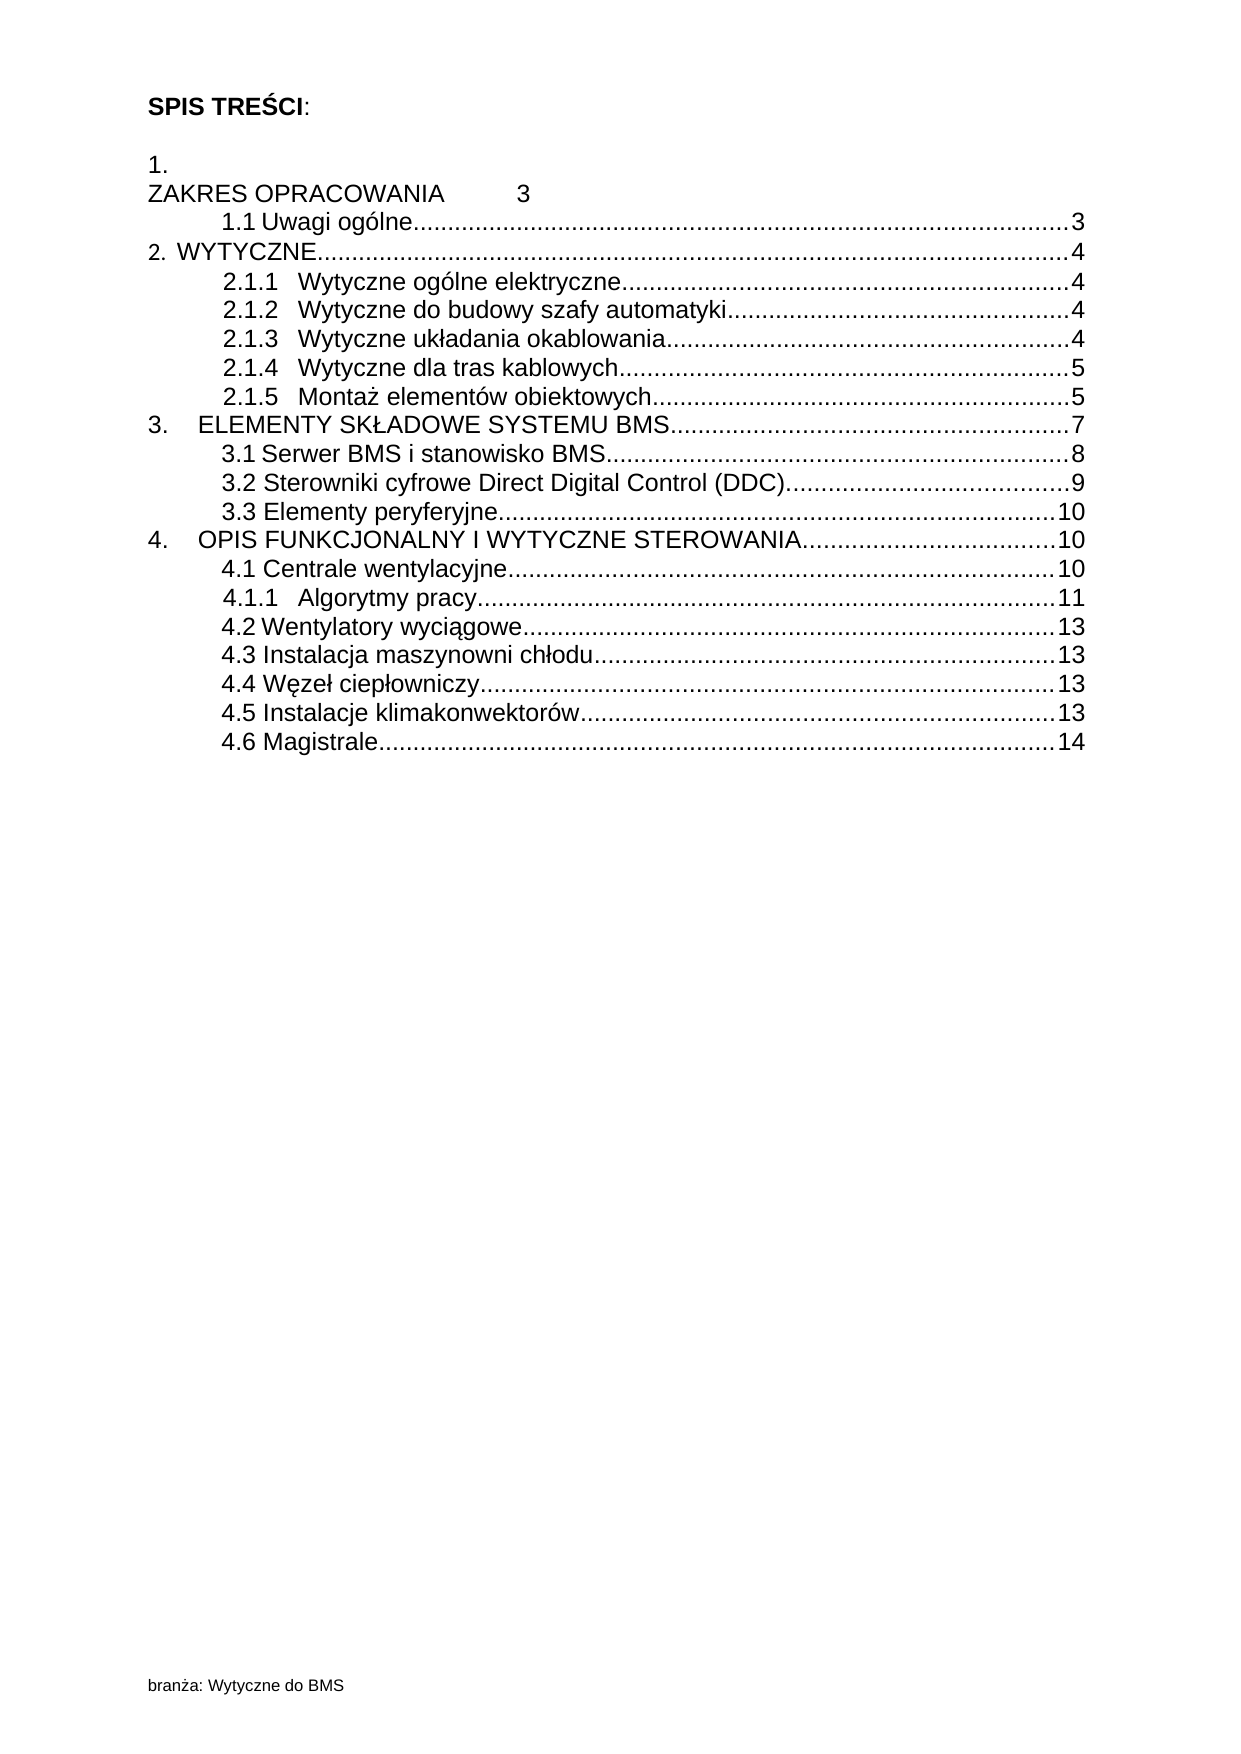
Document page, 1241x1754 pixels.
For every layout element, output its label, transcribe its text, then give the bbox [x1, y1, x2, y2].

text 2.1.4 Wytyczne dla tras kablowych 5 [223, 353, 1140, 382]
text 3.3 Elementy peryferyjne 10 [173, 497, 1140, 525]
text 3.2 Sterowniki cyfrowe Direct Digital Control (DDC). 9 [173, 468, 1140, 497]
text 4.1 Centrale wentylacyjne 10 [173, 554, 1140, 583]
text 2.1.1 Wytyczne ogólne elektryczne 4 [223, 267, 1140, 295]
text 3. ELEMENTY SKŁADOWE SYSTEMU BMS 7 [148, 410, 1140, 439]
text 4. OPIS FUNKCJONALNY I WYTYCZNE STEROWANIA 10 [148, 525, 1140, 554]
text 1. ZAKRES OPRACOWANIA 3 [148, 150, 1140, 178]
text 4.3 Instalacja maszynowni chłodu 13 [173, 640, 1140, 669]
text 4.2 Wentylatory wyciągowe 13 [173, 612, 1140, 640]
text 2. WYTYCZNE 4 [148, 236, 1140, 267]
text 4.5 Instalacje klimakonwektorów 13 [173, 698, 1140, 727]
text 4.4 Węzeł ciepłowniczy 13 [173, 669, 1140, 698]
text 3.1 Serwer BMS i stanowisko BMS 8 [173, 439, 1140, 468]
text 2.1.5 Montaż elementów obiektowych 5 [223, 382, 1140, 410]
text 4.6 Magistrale 14 [173, 727, 1140, 755]
text spis treści: [148, 92, 1140, 121]
text 4.1.1 Algorytmy pracy. 11 [223, 583, 1140, 612]
text 2.1.2 Wytyczne do budowy szafy automatyki 4 [223, 295, 1140, 324]
text 1.1 Uwagi ogólne 3 [173, 207, 1140, 236]
text 2.1.3 Wytyczne układania okablowania 4 [223, 324, 1140, 353]
